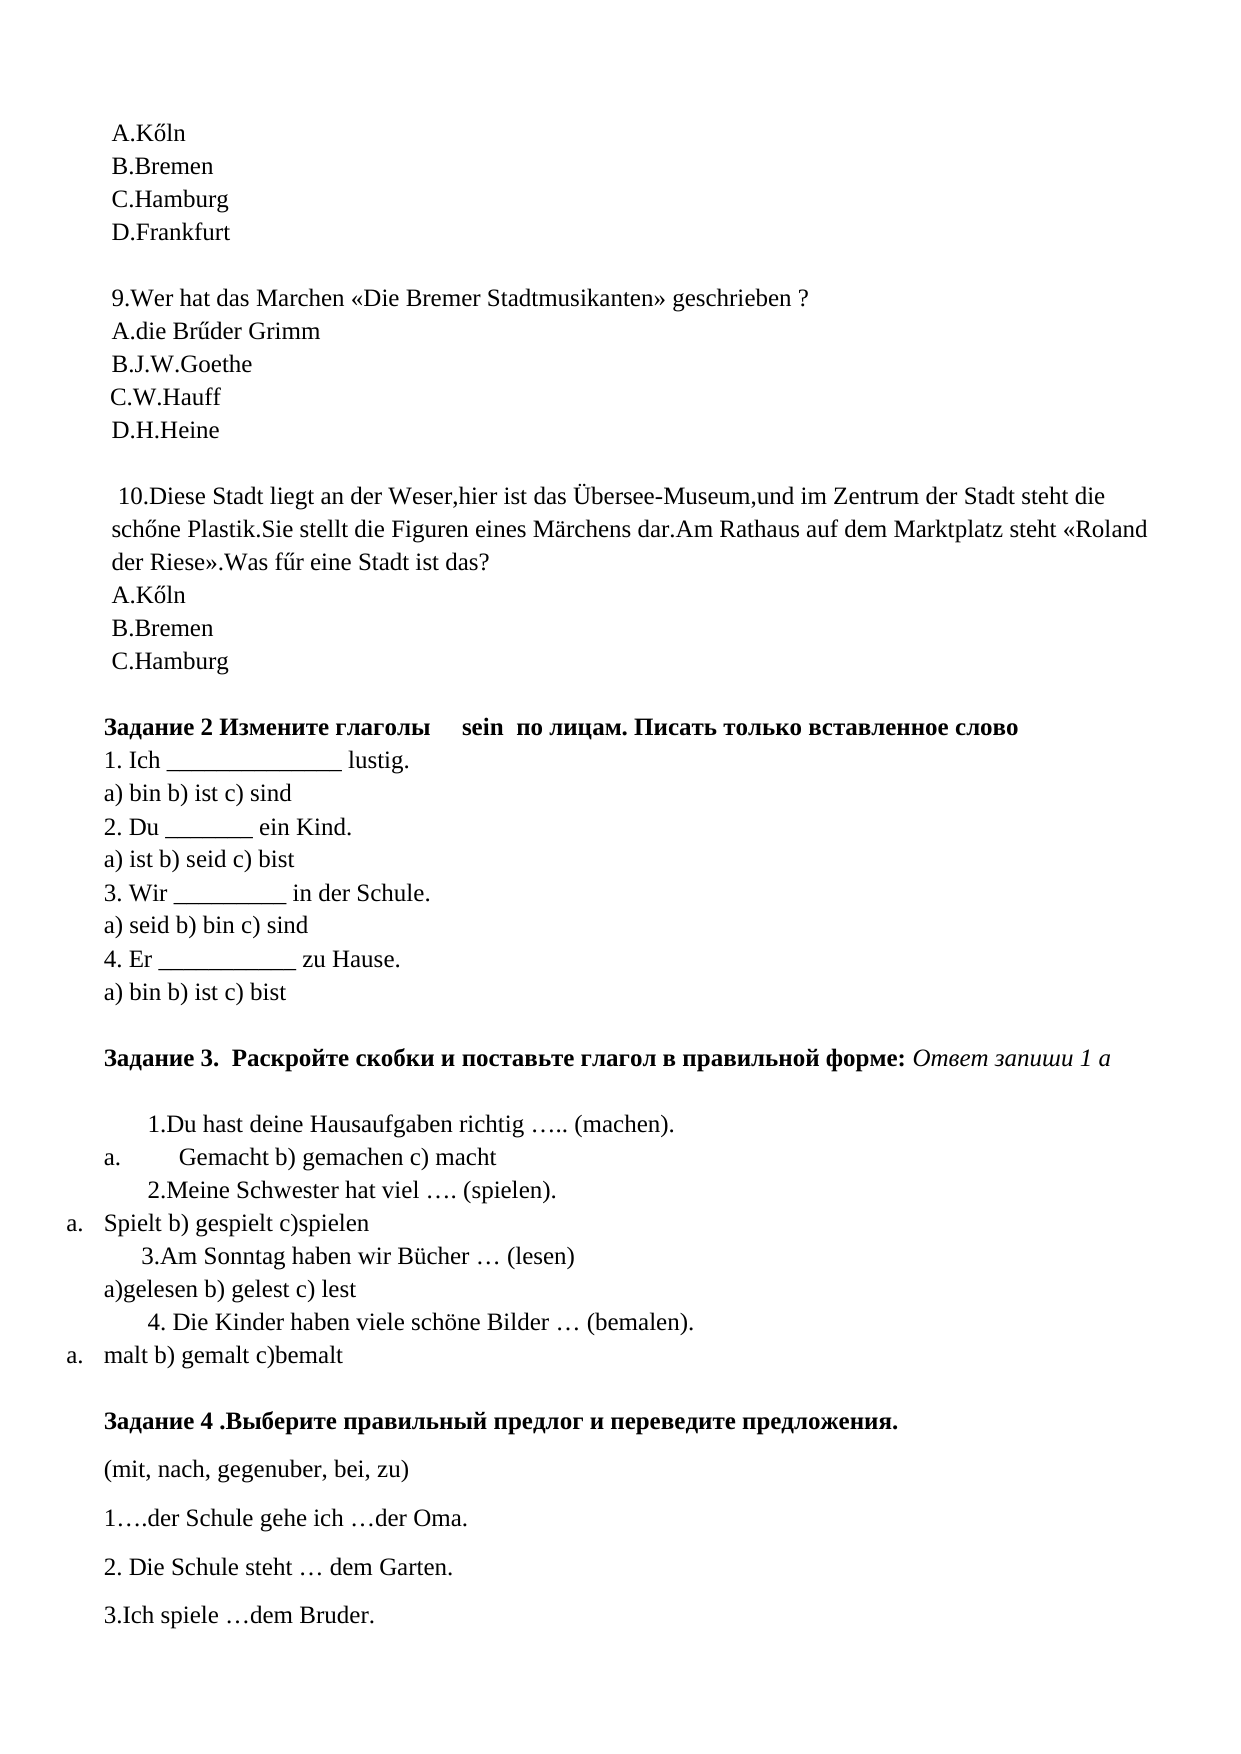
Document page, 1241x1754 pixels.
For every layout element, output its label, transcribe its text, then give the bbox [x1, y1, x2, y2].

text Задание 3. Раскройте скобки и поставьте глагол в правильной форме: Ответ запиши 1 а [103, 1043, 1148, 1071]
text 1….der Schule gehe ich …der Oma. [103, 1503, 1152, 1532]
text 3.Ich spiele …dem Bruder. [103, 1601, 1152, 1629]
text Задание 2 Измените глаголы sein по лицам. Писать только вставленное слово [103, 712, 1152, 741]
text a) bin b) ist c) sind [103, 778, 1152, 807]
text C.Hamburg [111, 184, 1148, 213]
text 2.Meine Schwester hat viel …. (spielen). [103, 1175, 1152, 1203]
text a)gelesen b) gelest c) lest [103, 1274, 1152, 1303]
text a) bin b) ist c) bist [103, 977, 1152, 1005]
text a) ist b) seid c) bist [103, 844, 1152, 873]
text 1. Ich ______________ lustig. [103, 746, 1152, 774]
list malt b) gemalt c)bemalt [66, 1340, 1152, 1369]
text B.Bremen [111, 151, 1148, 180]
text 3. Wir _________ in der Schule. [103, 878, 1152, 906]
text 3.Am Sonntag haben wir Bücher … (lesen) [103, 1241, 1152, 1269]
text 2. Die Schule steht … dem Garten. [103, 1552, 1152, 1581]
text A.Kőln [111, 580, 1148, 609]
text 1.Du hast deine Hausaufgaben richtig ….. (machen). [103, 1109, 1152, 1137]
text C.Hamburg [111, 646, 1148, 675]
text B.Bremen [111, 613, 1148, 642]
text A.Kőln [111, 118, 1148, 147]
text A.die Brűder Grimm [111, 316, 1148, 345]
text D.Frankfurt [111, 217, 1148, 246]
text 4. Die Kinder haben viele schöne Bilder … (bemalen). [103, 1307, 1152, 1336]
text B.J.W.Goethe [111, 349, 1148, 378]
text 2. Du _______ ein Kind. [103, 812, 1152, 840]
text C.W.Hauff [103, 382, 1148, 411]
text 9.Wer hat das Marchen «Die Bremer Stadtmusikanten» geschrieben ? [111, 283, 1148, 312]
text a) seid b) bin c) sind [103, 911, 1152, 939]
text Задание 4 .Выберите правильный предлог и переведите предложения. [103, 1406, 1152, 1435]
list Gemacht b) gemachen c) macht [103, 1142, 1152, 1171]
text 4. Er ___________ zu Hause. [103, 944, 1152, 972]
text 10.Diese Stadt liegt an der Weser,hier ist das Übersee-Museum,und im Zentrum der Stadt steht die schőne Plastik.Sie stellt die Figuren eines Märchens dar.Am Rathaus auf dem Marktplatz steht «Roland der Riese».Was fűr eine Stadt ist das? [111, 481, 1148, 576]
list Spielt b) gespielt c)spielen [66, 1208, 1152, 1237]
text (mit, nach, gegenuber, bei, zu) [103, 1454, 1152, 1483]
text D.H.Heine [111, 415, 1148, 444]
